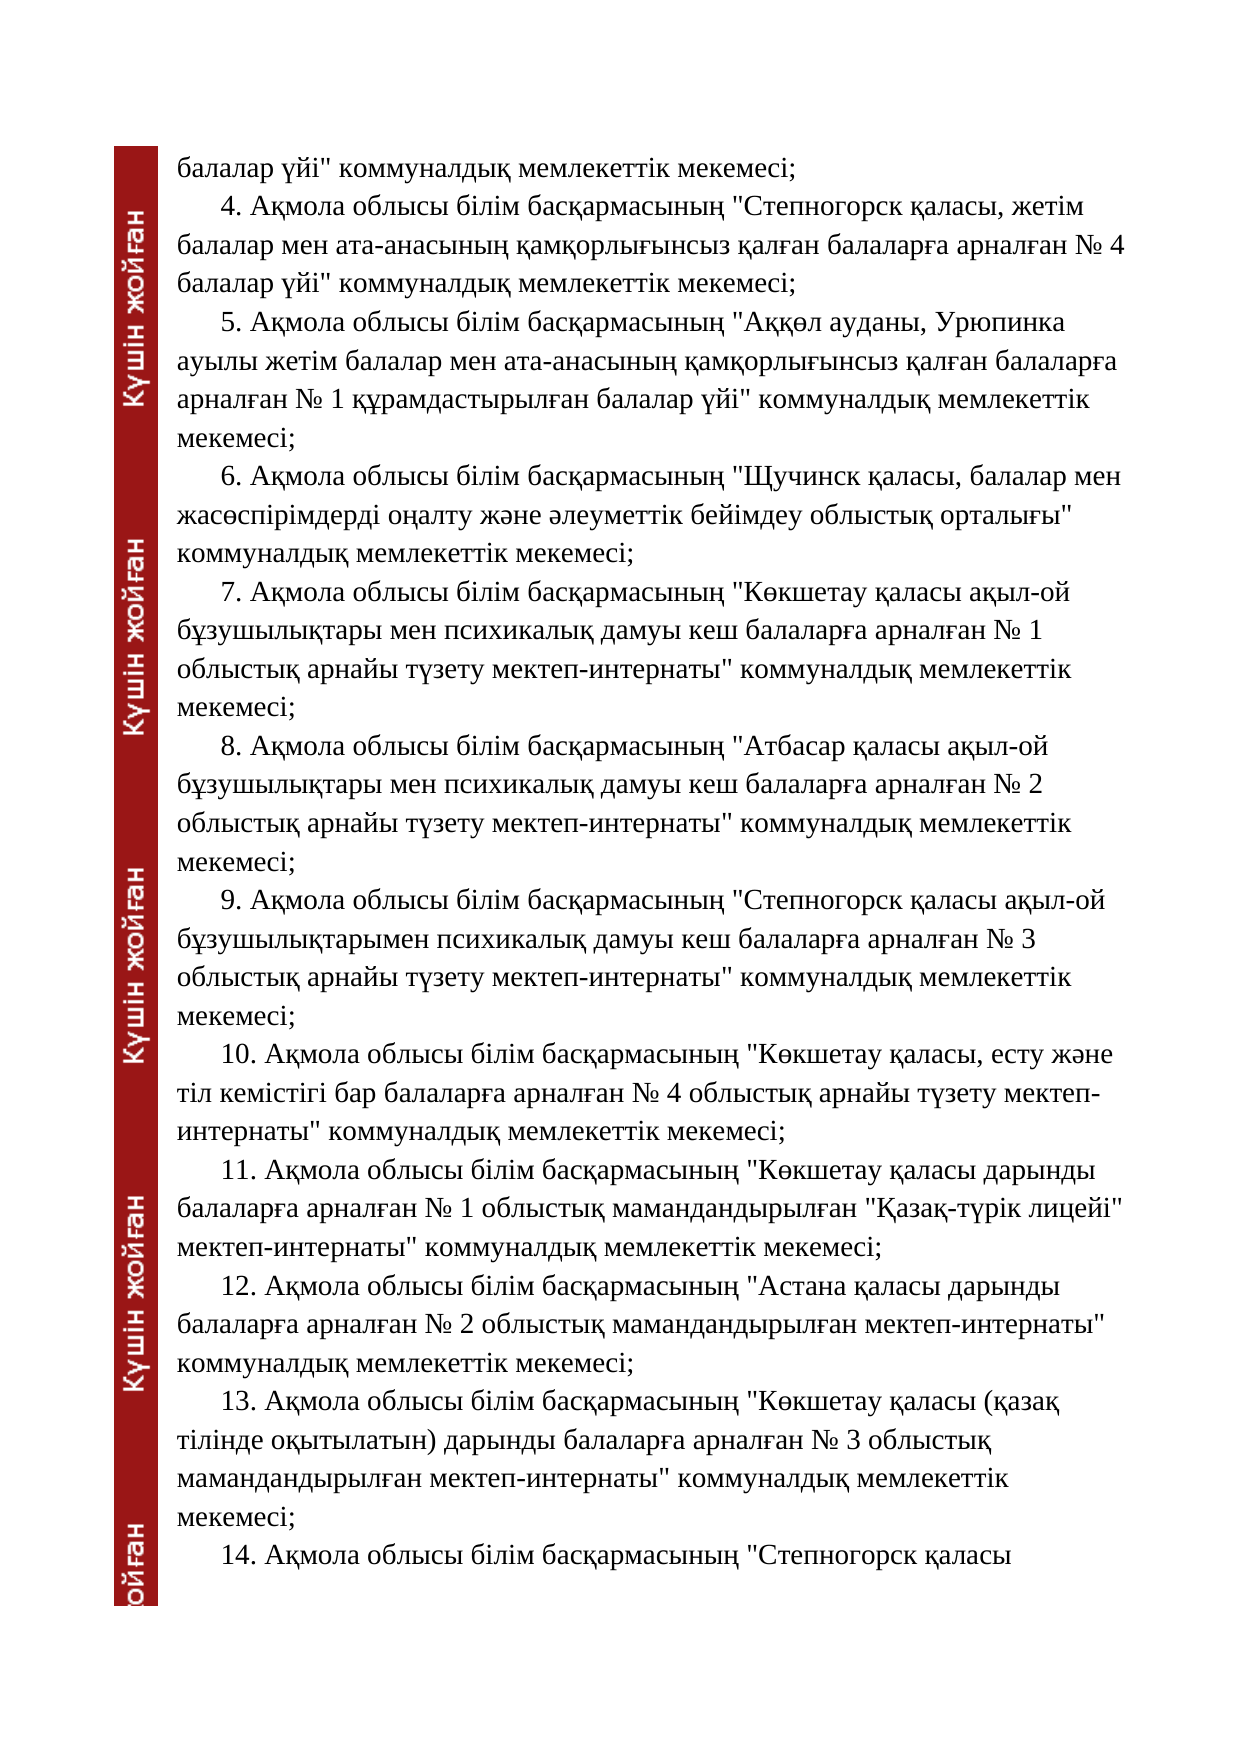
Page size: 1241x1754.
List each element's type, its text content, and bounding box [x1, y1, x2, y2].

picture [114, 146, 158, 150]
picture [114, 1571, 158, 1606]
